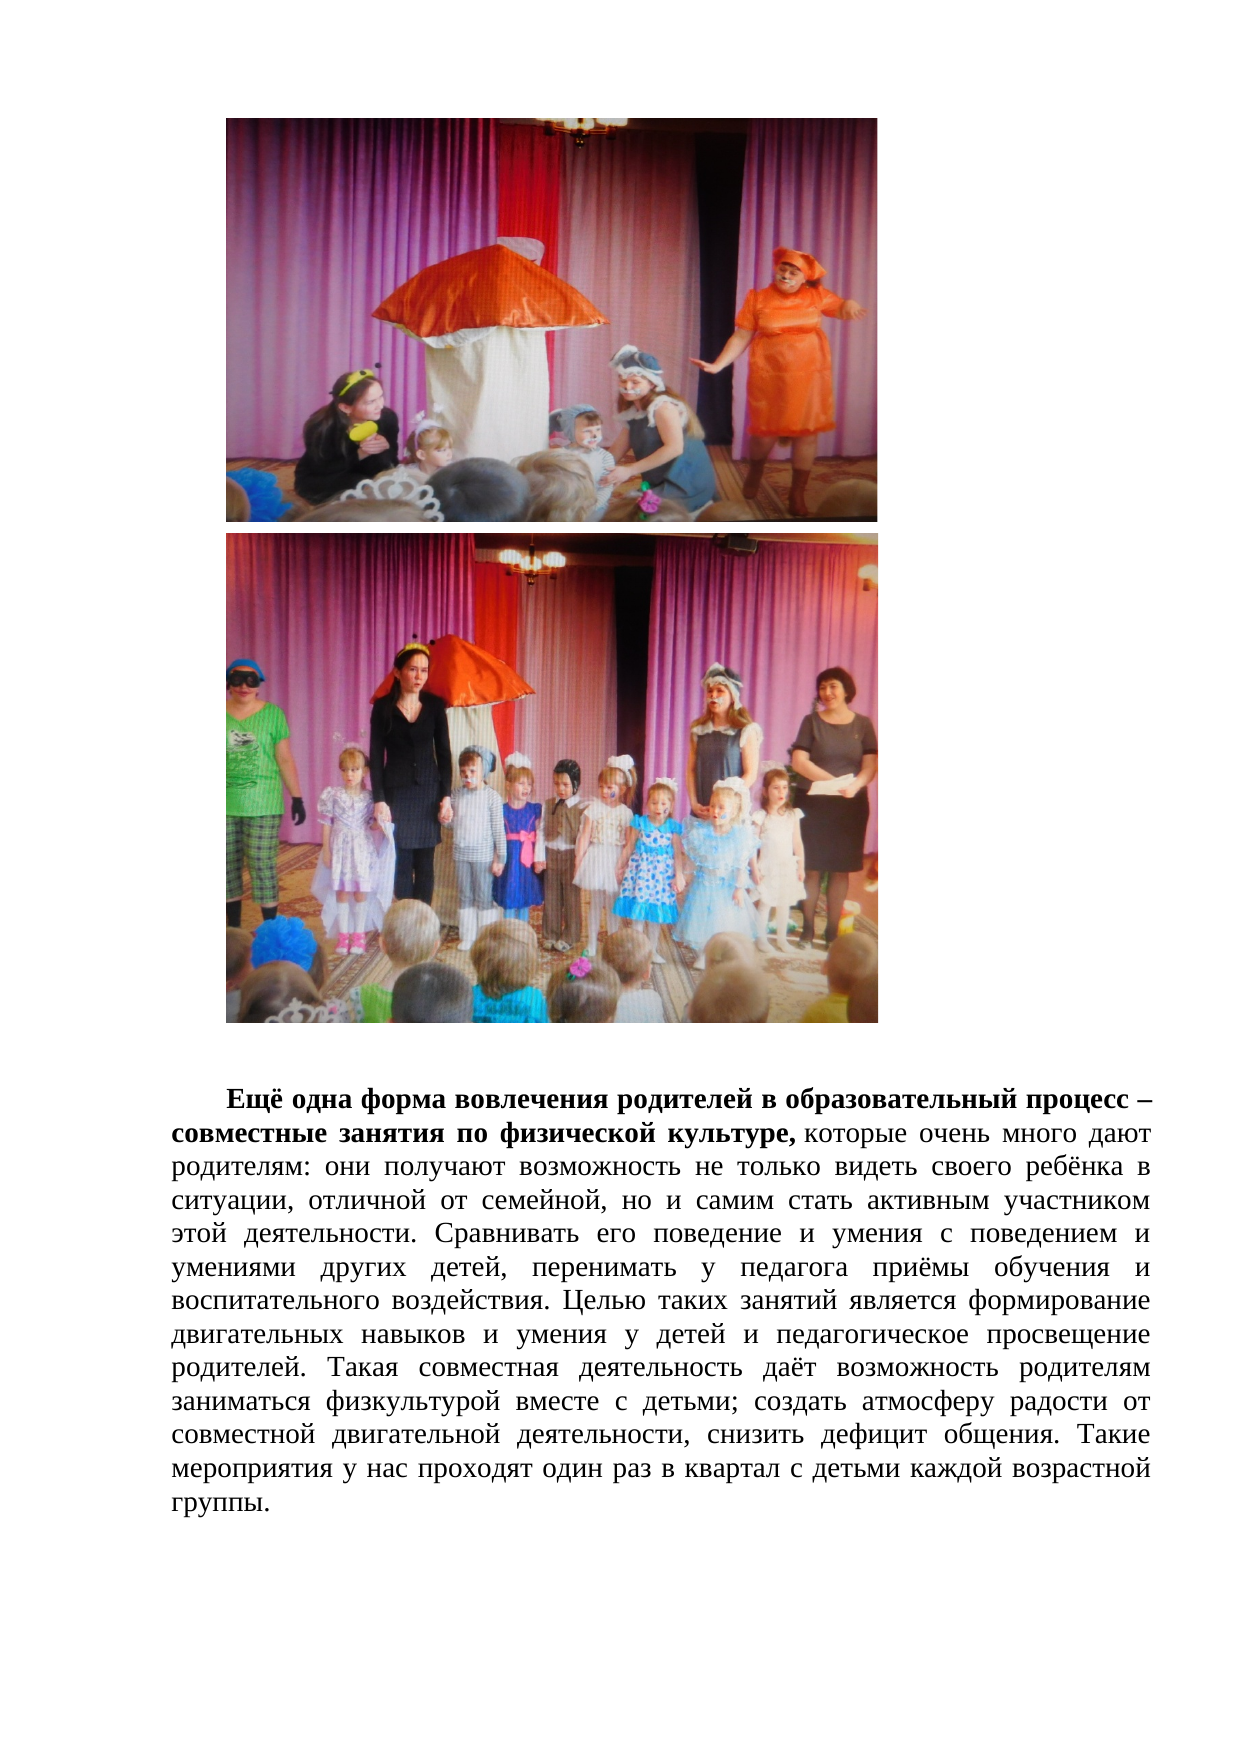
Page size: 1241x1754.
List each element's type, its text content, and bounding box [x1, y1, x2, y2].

picture [533, 1009, 543, 1021]
text Ещё одна форма вовлечения родителей в образовательный процесс – совместные занятия по физической культуре, которые очень много дают родителям: они получают возможность не только видеть своего ребёнка в ситуации, отличной от семейной, но и самим стать активным участником этой деятельности. Сравнивать его поведение и умения с поведением и умениями других детей, перенимать у педагога приёмы обучения и воспитательного воздействия. Целью таких занятий является формирование двигательных навыков и умения у детей и педагогическое просвещение родителей. Такая совместная деятельность даёт возможность родителям заниматься физкультурой вместе с детьми; создать атмосферу радости от совместной двигательной деятельности, снизить дефицит общения. Такие мероприятия у нас проходят один раз в квартал с детьми каждой возрастной группы. [171, 1081, 1152, 1517]
picture [226, 533, 879, 1023]
picture [226, 118, 878, 522]
